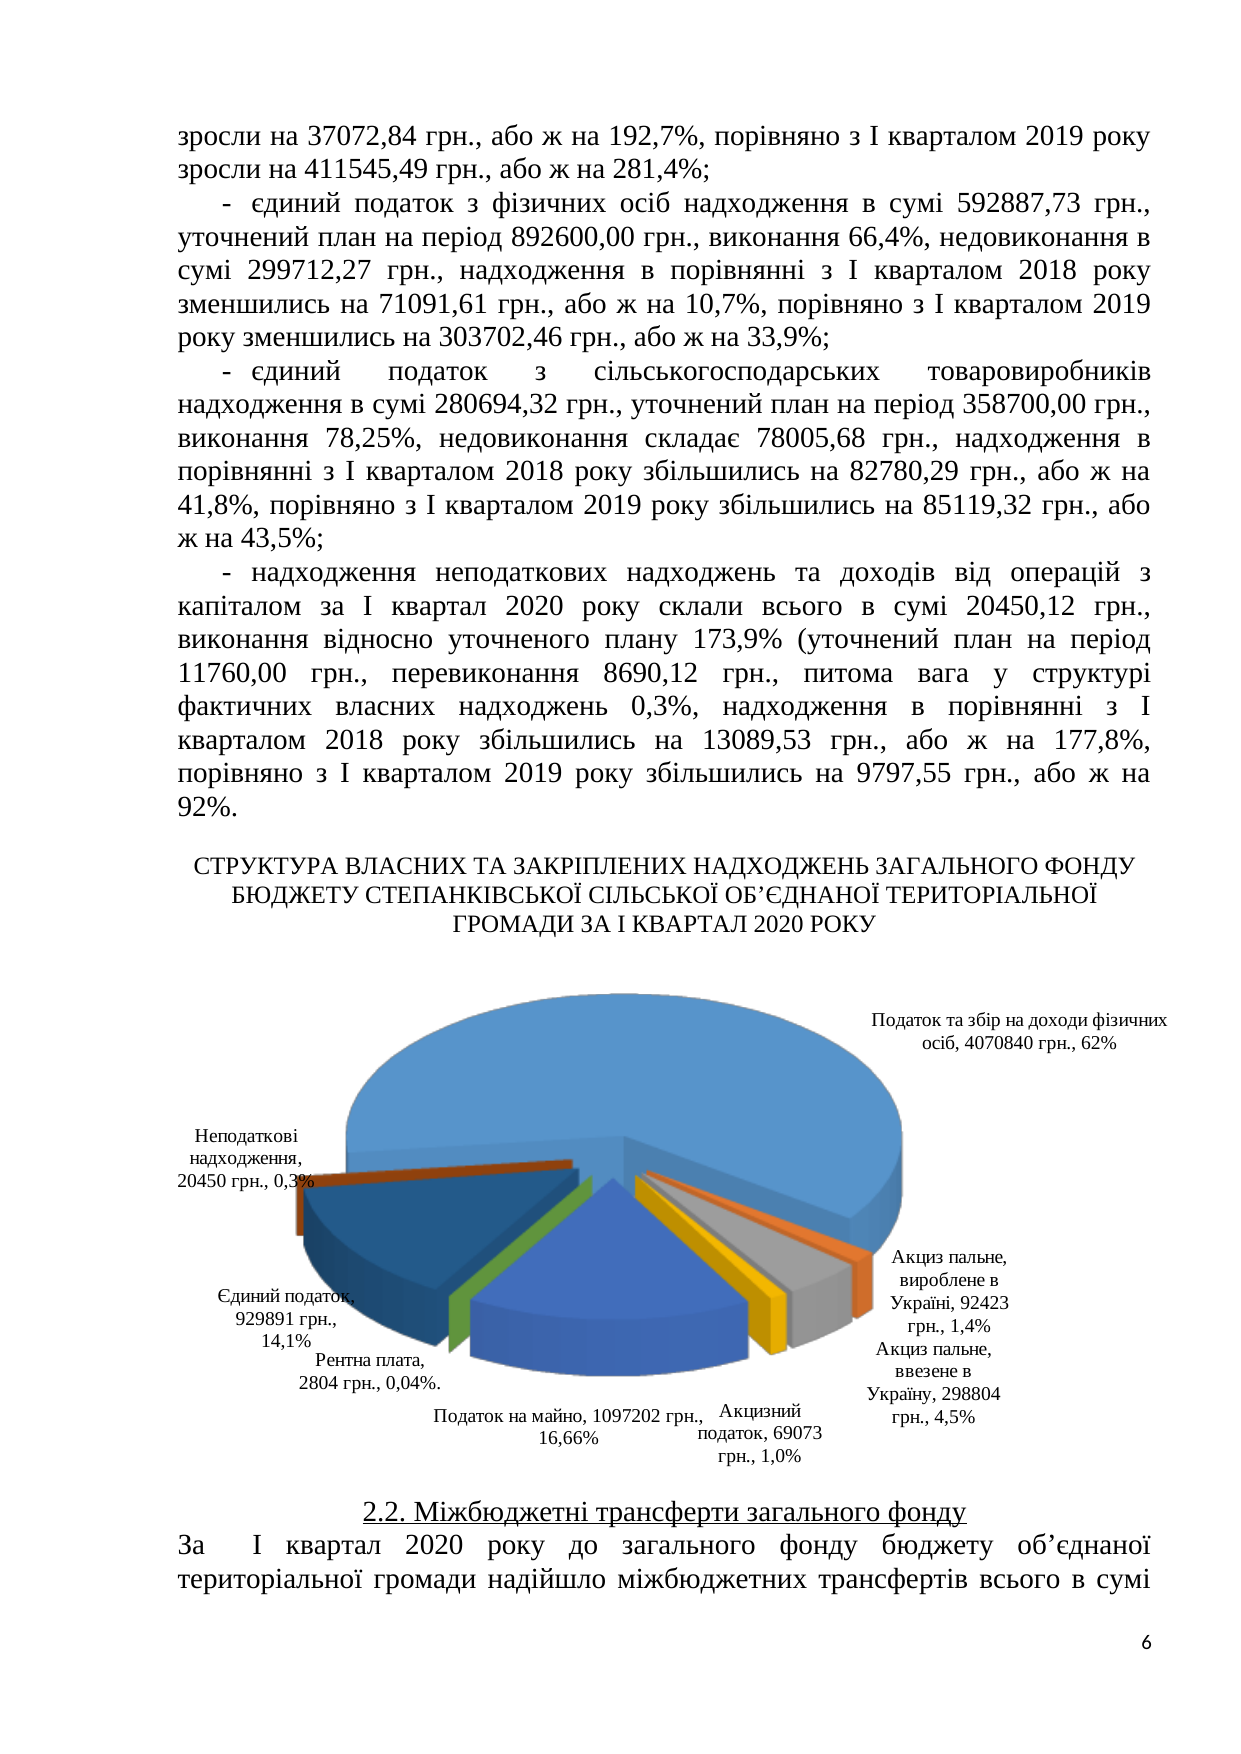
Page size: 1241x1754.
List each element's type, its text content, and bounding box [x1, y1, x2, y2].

text СТРУКТУРА ВЛАСНИХ ТА ЗАКРІПЛЕНИХ НАДХОДЖЕНЬ ЗАГАЛЬНОГО ФОНДУ БЮДЖЕТУ СТЕПАНКІВСЬКОЇ СІЛЬСЬКОЇ ОБ’ЄДНАНОЇ ТЕРИТОРІАЛЬНОЇ ГРОМАДИ ЗА І КВАРТАЛ 2020 РОКУ [177, 851, 1152, 937]
list єдиний податок з сільськогосподарських товаровиробників надходження в сумі 280694,32 грн., уточнений план на період 358700,00 грн., виконання 78,25%, недовиконання складає 78005,68 грн., надходження в порівнянні з І кварталом 2018 року збільшились на 82780,29 грн., або ж на 41,8%, порівняно з І кварталом 2019 року збільшились на 85119,32 грн., або ж на 43,5%; [177, 353, 1152, 554]
list єдиний податок з фізичних осіб надходження в сумі 592887,73 грн., уточнений план на період 892600,00 грн., виконання 66,4%, недовиконання в сумі 299712,27 грн., надходження в порівнянні з І кварталом 2018 року зменшились на 71091,61 грн., або ж на 10,7%, порівняно з І кварталом 2019 року зменшились на 303702,46 грн., або ж на 33,9%; [177, 185, 1152, 353]
text 2.2. Міжбюджетні трансферти загального фонду [177, 1494, 1152, 1527]
list надходження неподаткових надходжень та доходів від операцій з капіталом за І квартал 2020 року склали всього в сумі 20450,12 грн., виконання відносно уточненого плану 173,9% (уточнений план на період 11760,00 грн., перевиконання 8690,12 грн., питома вага у структурі фактичних власних надходжень 0,3%, надходження в порівнянні з І кварталом 2018 року збільшились на 13089,53 грн., або ж на 177,8%, порівняно з І кварталом 2019 року збільшились на 9797,55 грн., або ж на 92%. [177, 554, 1152, 822]
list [177, 118, 1152, 185]
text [177, 1527, 1152, 1594]
